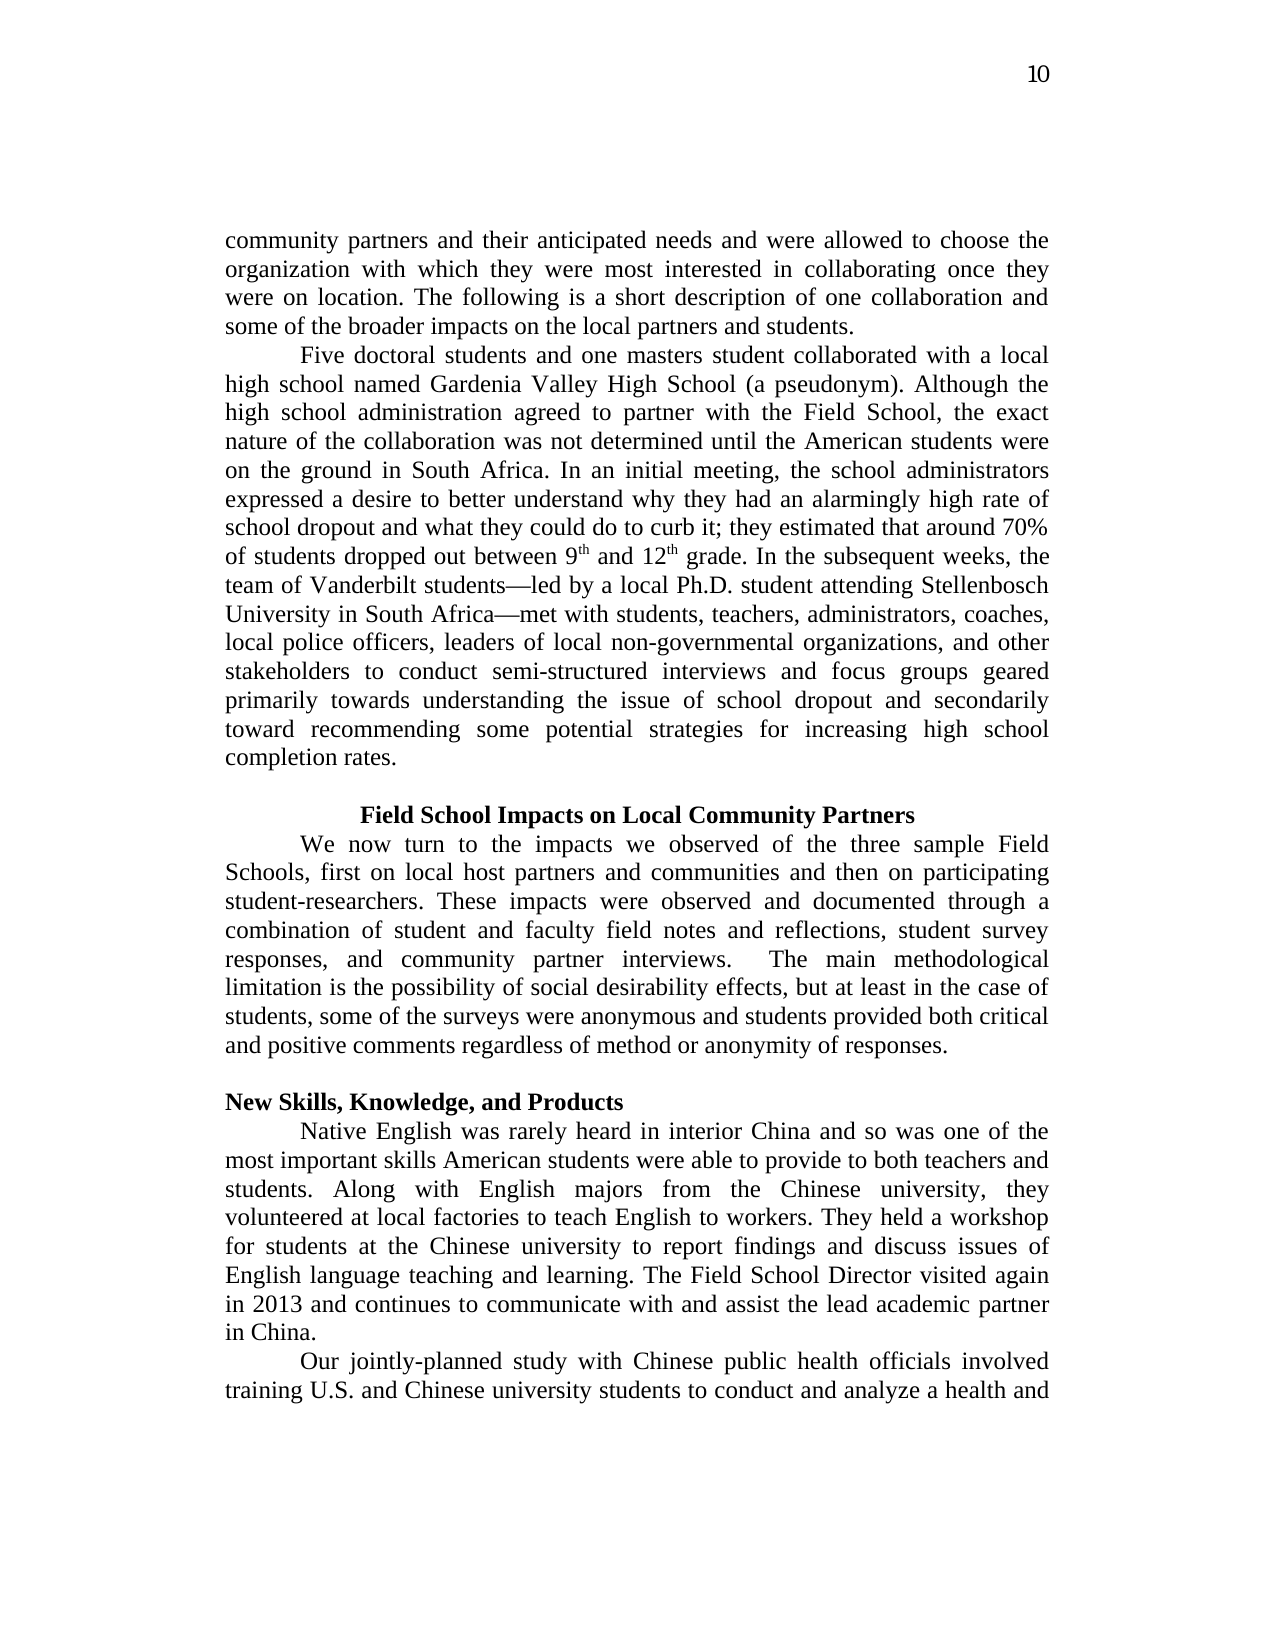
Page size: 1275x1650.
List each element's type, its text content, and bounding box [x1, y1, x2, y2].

text Native English was rarely heard in interior China and so was one of the most important skills American students were able to provide to both teachers and students. Along with English majors from the Chinese university, they volunteered at local factories to teach English to workers. They held a workshop for students at the Chinese university to report findings and discuss issues of English language teaching and learning. The Field School Director visited again in 2013 and continues to communicate with and assist the lead academic partner in China. [225, 1116, 1050, 1346]
text We now turn to the impacts we observed of the three sample Field Schools, first on local host partners and communities and then on participating student-researchers. These impacts were observed and documented through a combination of student and faculty field notes and reflections, student survey responses, and community partner interviews. The main methodological limitation is the possibility of social desirability effects, but at least in the case of students, some of the surveys were anonymous and students provided both critical and positive comments regardless of method or anonymity of responses. [225, 829, 1050, 1059]
text Five doctoral students and one masters student collaborated with a local high school named Gardenia Valley High School (a pseudonym). Although the high school administration agreed to partner with the Field School, the exact nature of the collaboration was not determined until the American students were on the ground in South Africa. In an initial meeting, the school administrators expressed a desire to better understand why they had an alarmingly high rate of school dropout and what they could do to curb it; they estimated that around 70% of students dropped out between 9th and 12th grade. In the subsequent weeks, the team of Vanderbilt students—led by a local Ph.D. student attending Stellenbosch University in South Africa—met with students, teachers, administrators, coaches, local police officers, leaders of local non-governmental organizations, and other stakeholders to conduct semi-structured interviews and focus groups geared primarily towards understanding the issue of school dropout and secondarily toward recommending some potential strategies for increasing high school completion rates. [225, 340, 1050, 771]
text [225, 225, 1050, 340]
text Field School Impacts on Local Community Partners [225, 800, 1050, 829]
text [225, 1346, 1050, 1404]
text New Skills, Knowledge, and Products [225, 1087, 1050, 1116]
